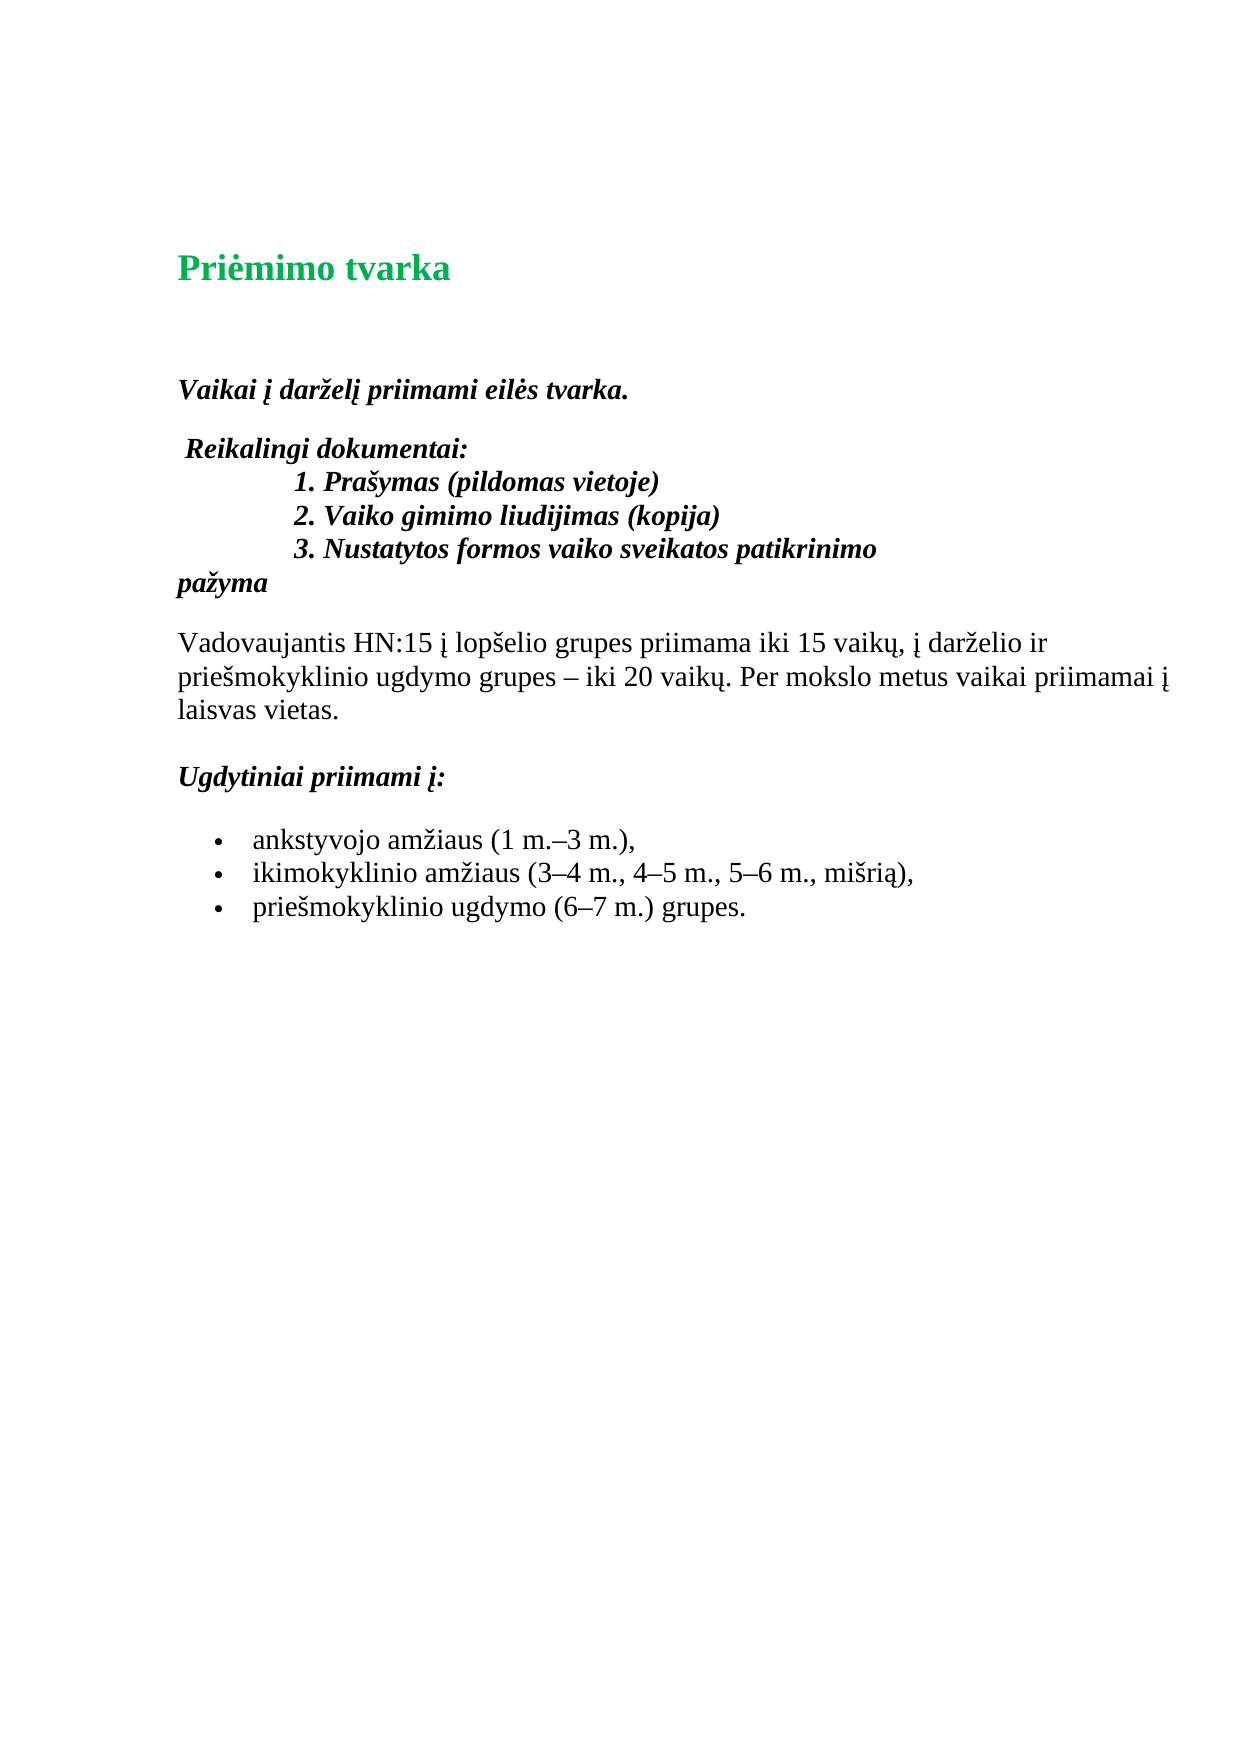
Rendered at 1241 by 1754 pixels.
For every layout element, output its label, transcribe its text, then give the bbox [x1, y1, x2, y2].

list ankstyvojo amžiaus (1 m.–3 m.), [215, 822, 1181, 856]
list ikimokyklinio amžiaus (3–4 m., 4–5 m., 5–6 m., mišrią), [215, 856, 1181, 889]
text Vadovaujantis HN:15 į lopšelio grupes priimama iki 15 vaikų, į darželio ir priešmokyklinio ugdymo grupes – iki 20 vaikų. Per mokslo metus vaikai priimamai į laisvas vietas. Ugdytiniai priimami į: [177, 625, 1181, 793]
text Priėmimo tvarka [177, 246, 1181, 289]
table_header Vaikai į darželį priimami eilės tvarka. Reikalingi dokumentai: 1. Prašymas (pildomas vietoje) 2. Vaiko gimimo liudijimas (kopija) 3. Nustatytos formos vaiko sveikatos patikrinimo pažyma [176, 318, 977, 625]
list priešmokyklinio ugdymo (6–7 m.) grupes. [215, 889, 1181, 923]
